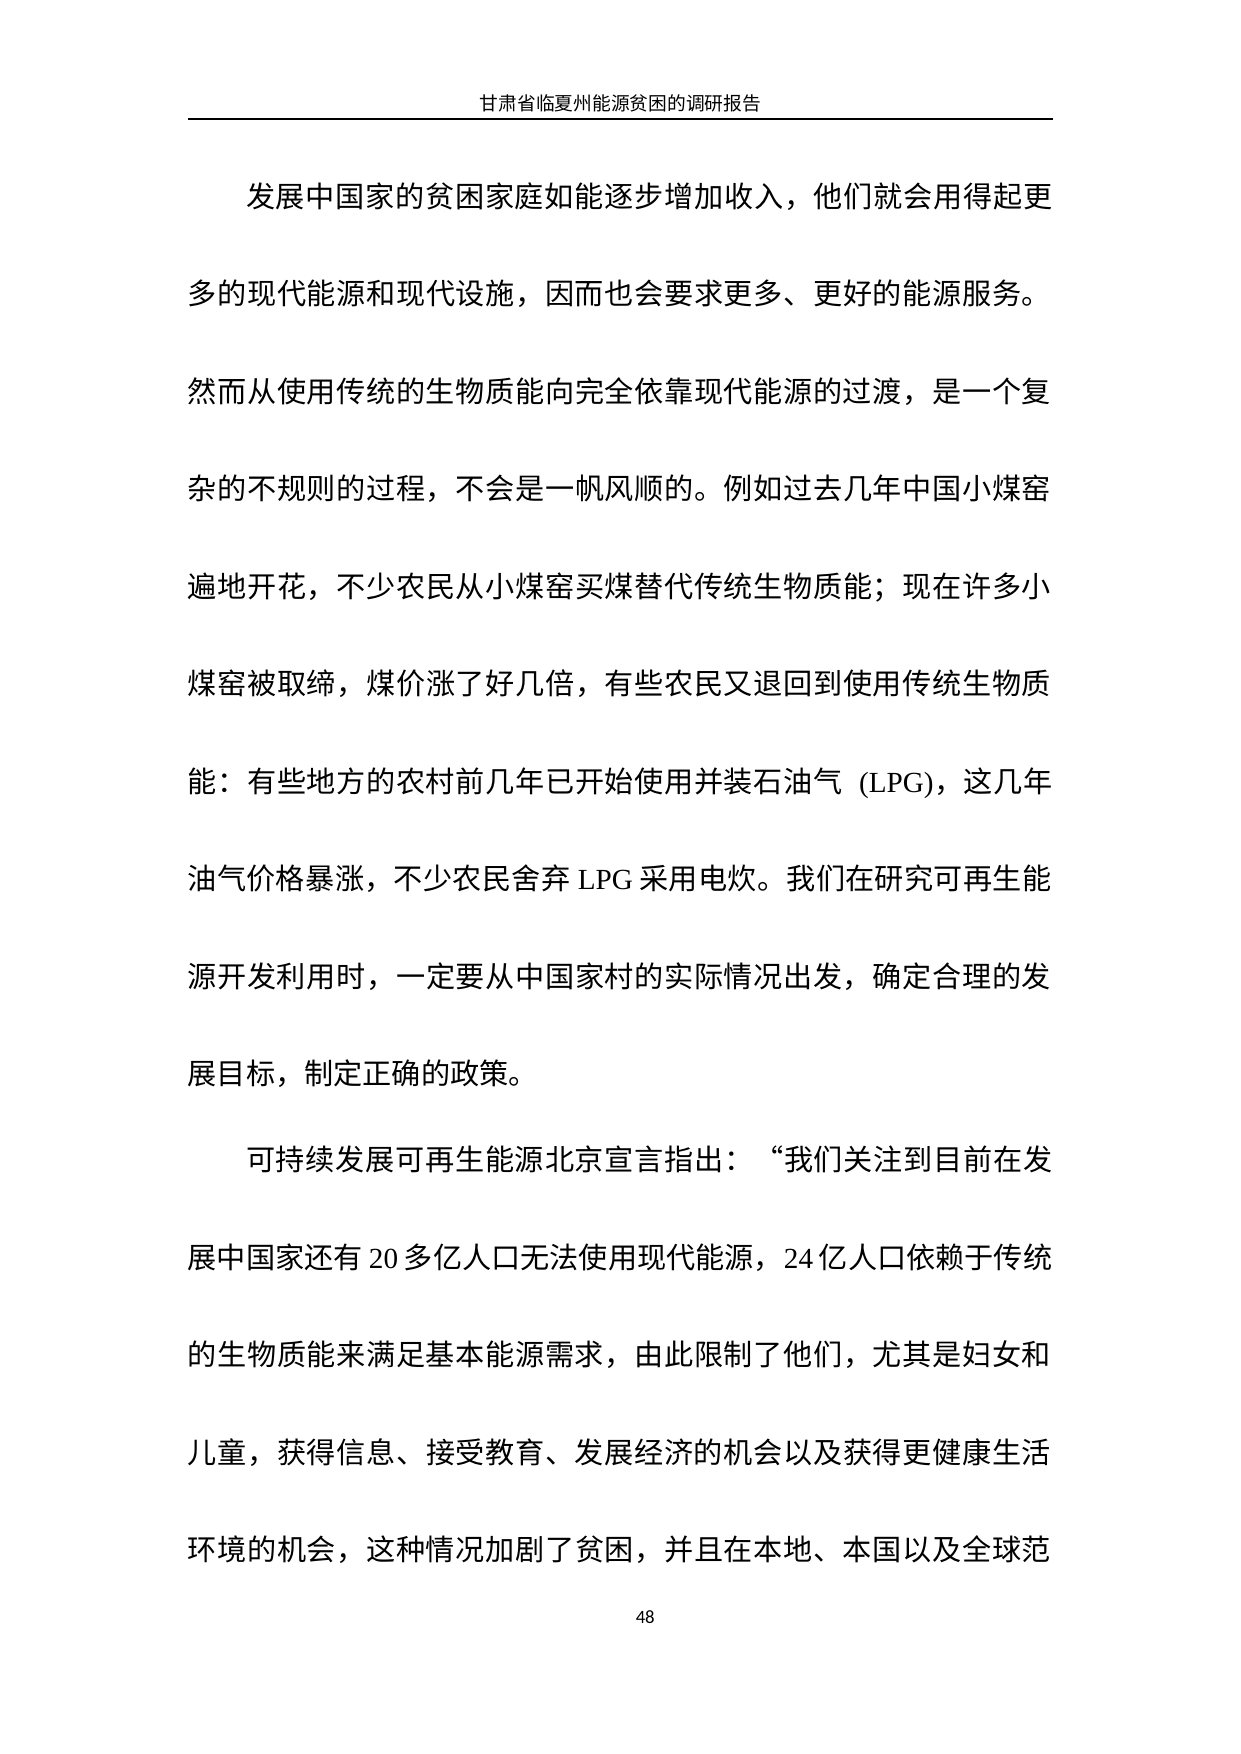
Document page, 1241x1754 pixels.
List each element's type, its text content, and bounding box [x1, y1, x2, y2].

text 发展中国家的贫困家庭如能逐步增加收入，他们就会用得起更多的现代能源和现代设施，因而也会要求更多、更好的能源服务。然而从使用传统的生物质能向完全依靠现代能源的过渡，是一个复杂的不规则的过程，不会是一帆风顺的。例如过去几年中国小煤窑遍地开花，不少农民从小煤窑买煤替代传统生物质能；现在许多小煤窑被取缔，煤价涨了好几倍，有些农民又退回到使用传统生物质能：有些地方的农村前几年已开始使用并装石油气 (LPG)，这几年油气价格暴涨，不少农民舍弃LPG采用电炊。我们在研究可再生能源开发利用时，一定要从中国家村的实际情况出发，确定合理的发展目标，制定正确的政策。 [187, 162, 1053, 1104]
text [187, 1126, 1053, 1581]
